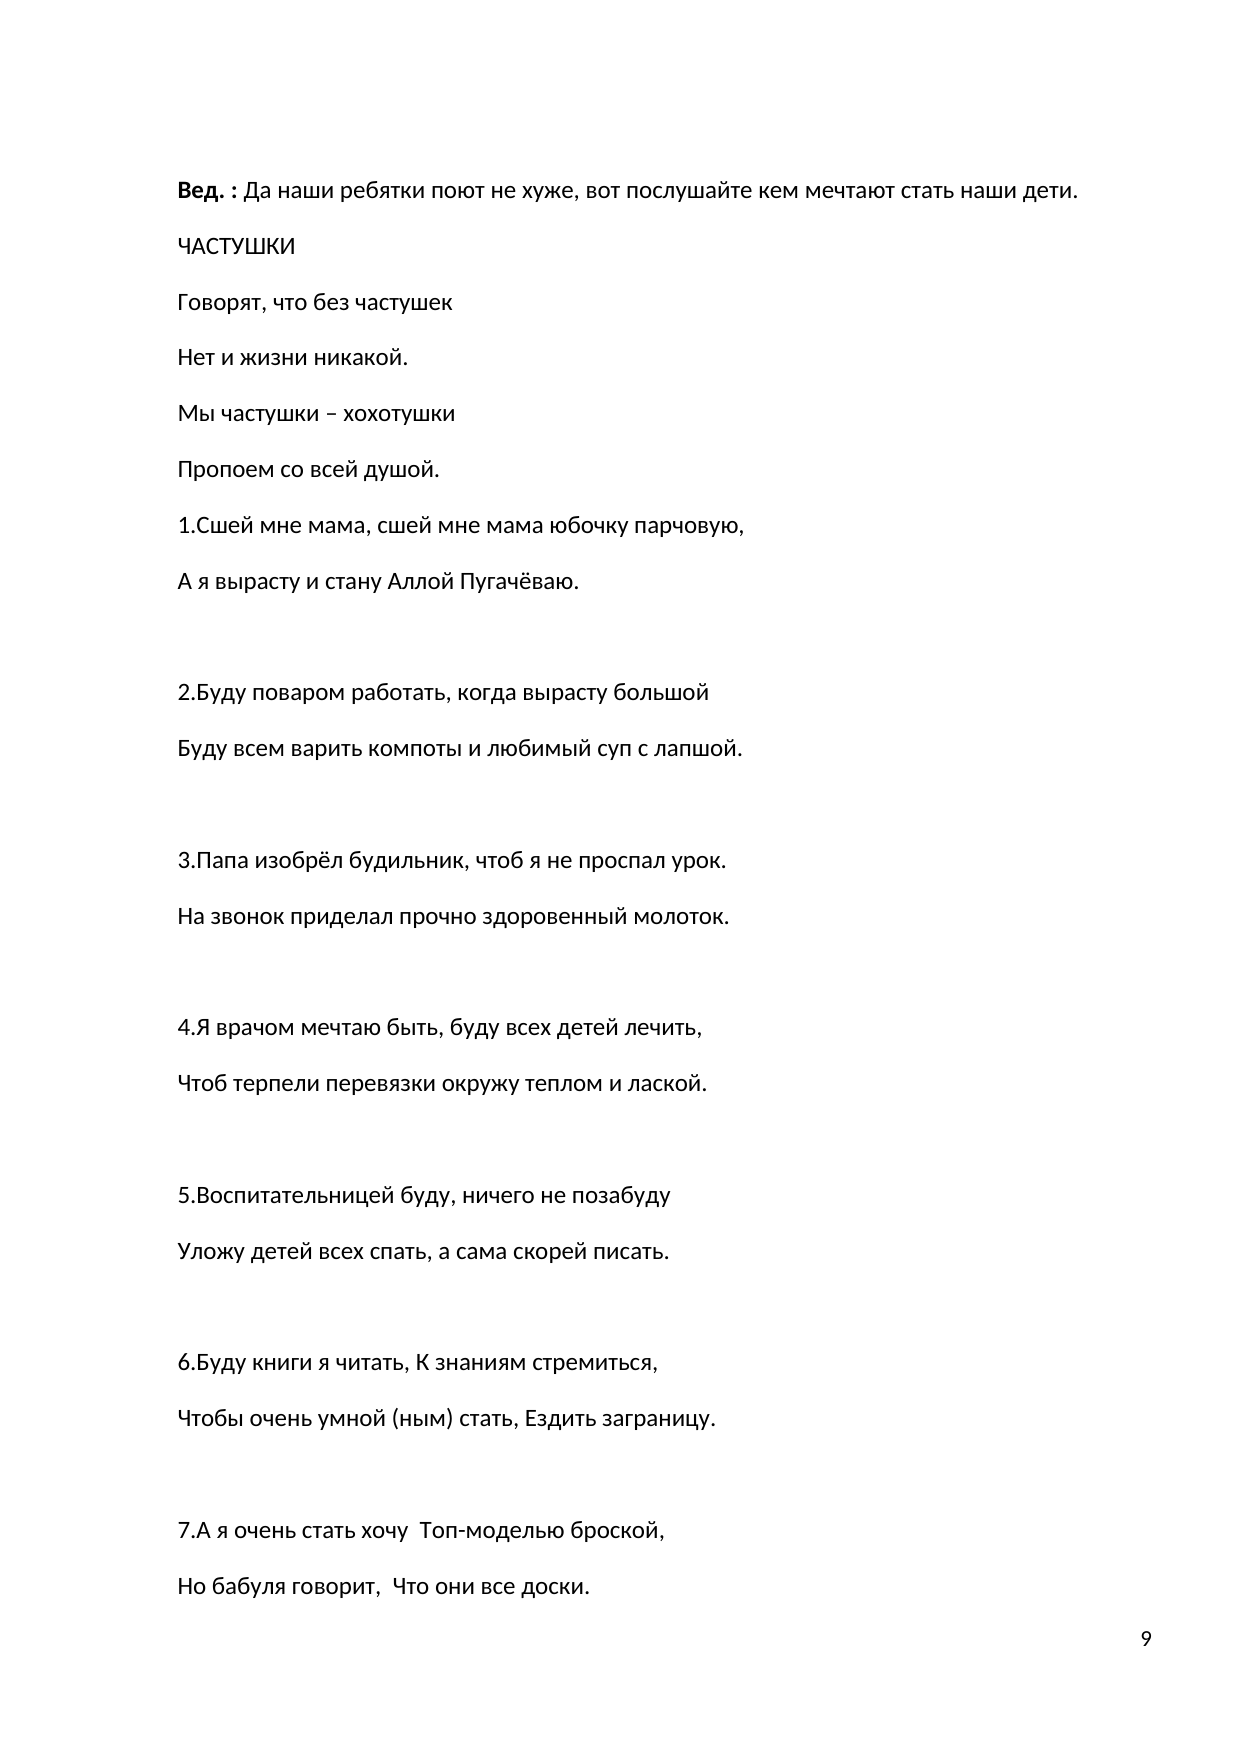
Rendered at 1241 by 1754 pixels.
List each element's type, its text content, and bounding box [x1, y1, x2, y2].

text 2.Буду поваром работать, когда вырасту большой [177, 676, 1152, 707]
text Нет и жизни никакой. [177, 341, 1152, 372]
text Уложу детей всех спать, а сама скорей писать. [177, 1235, 1152, 1265]
text 1.Сшей мне мама, сшей мне мама юбочку парчовую, [177, 509, 1152, 539]
text Чтобы очень умной (ным) стать, Ездить заграницу. [177, 1402, 1152, 1433]
text 3.Папа изобрёл будильник, чтоб я не проспал урок. [177, 844, 1152, 874]
text Говорят, что без частушек [177, 286, 1152, 316]
text 6.Буду книги я читать, К знаниям стремиться, [177, 1346, 1152, 1377]
text Но бабуля говорит, Что они все доски. [177, 1570, 1152, 1600]
text ЧАСТУШКИ [177, 230, 1152, 260]
text Вед. : Да наши ребятки поют не хуже, вот послушайте кем мечтают стать наши дети. [177, 174, 1152, 204]
text Буду всем варить компоты и любимый суп с лапшой. [177, 732, 1152, 763]
text 7.А я очень стать хочу Топ-моделью броской, [177, 1514, 1152, 1544]
text Чтоб терпели перевязки окружу теплом и лаской. [177, 1067, 1152, 1098]
text А я вырасту и стану Аллой Пугачёваю. [177, 565, 1152, 595]
text Пропоем со всей душой. [177, 453, 1152, 484]
text 5.Воспитательницей буду, ничего не позабуду [177, 1179, 1152, 1209]
text Мы частушки – хохотушки [177, 397, 1152, 428]
text 4.Я врачом мечтаю быть, буду всех детей лечить, [177, 1011, 1152, 1042]
text На звонок приделал прочно здоровенный молоток. [177, 900, 1152, 930]
